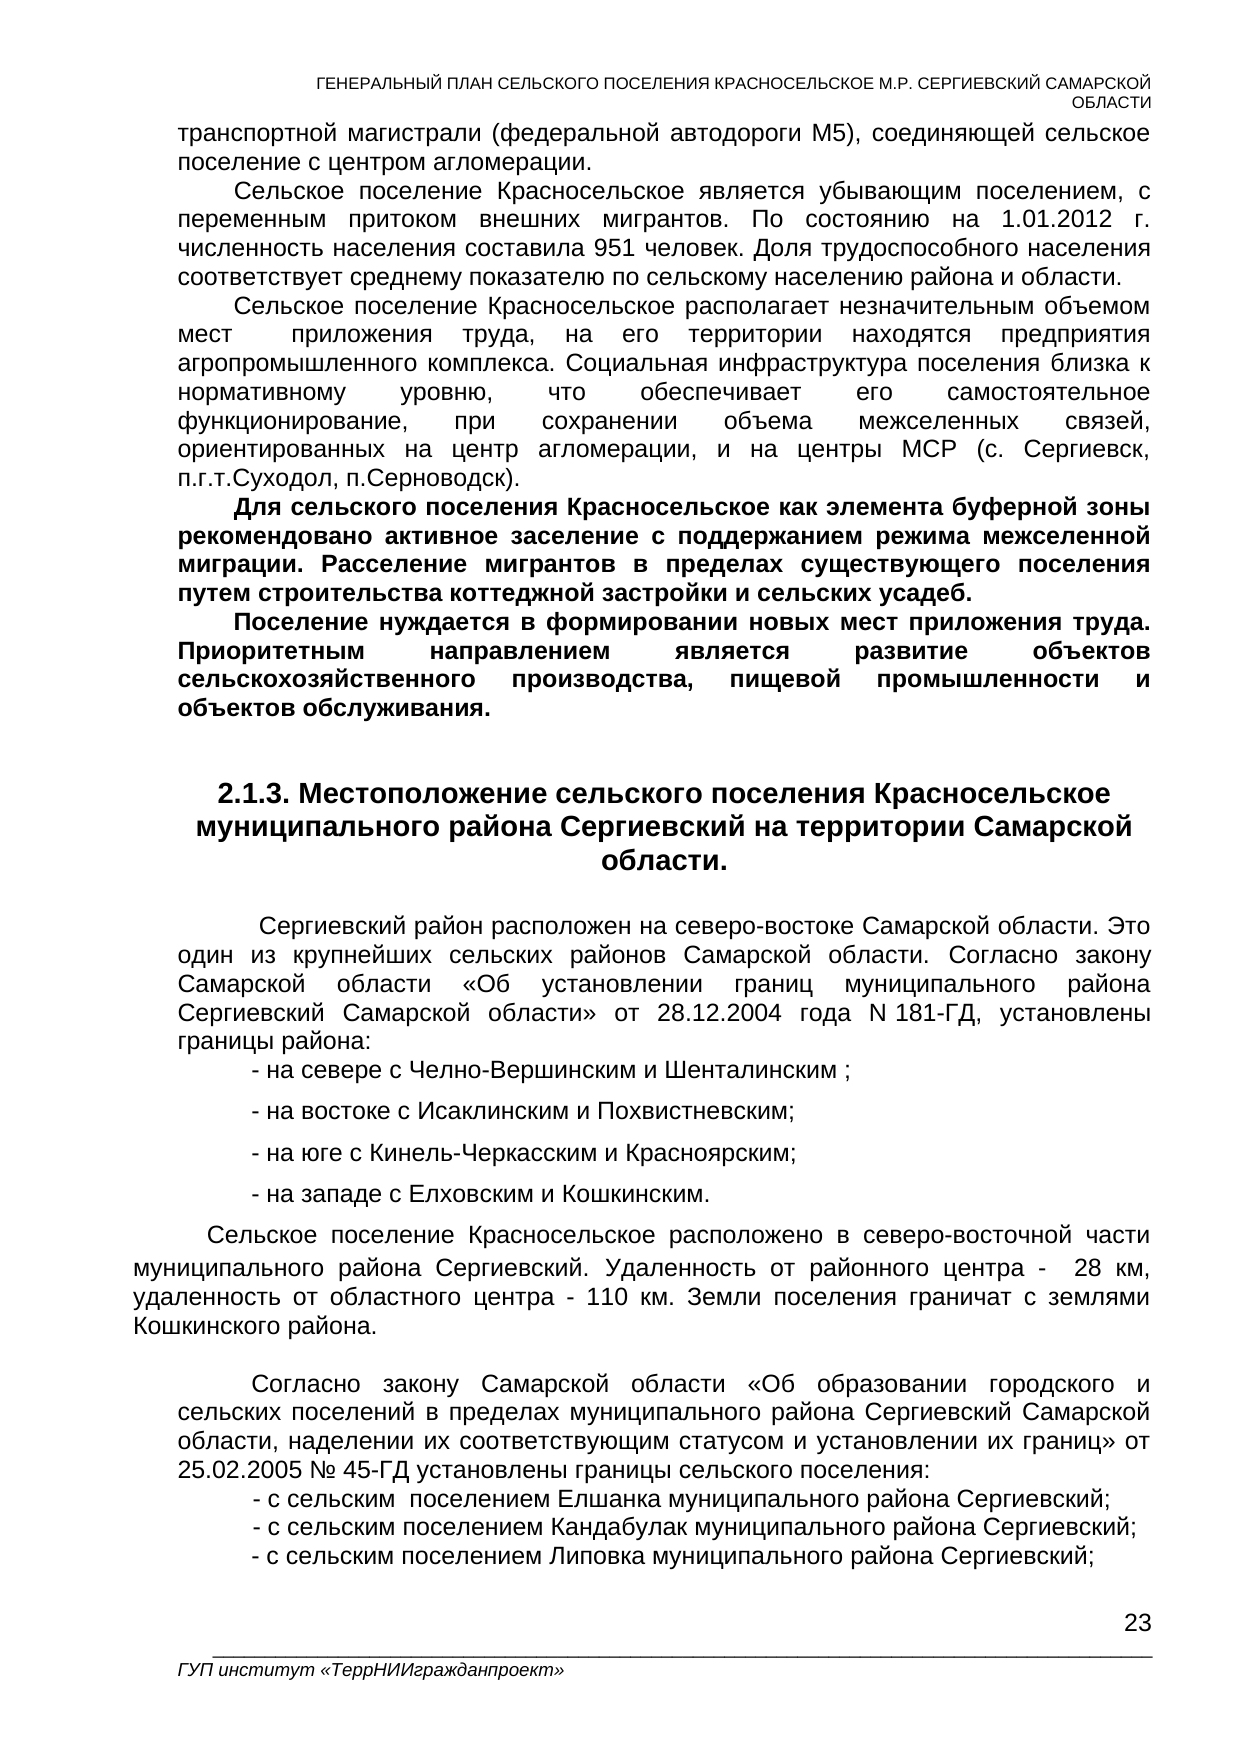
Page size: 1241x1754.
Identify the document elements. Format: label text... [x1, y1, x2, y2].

text Согласно закону Самарской области «Об образовании городского и сельских поселений в пределах муниципального района Сергиевский Самарской области, наделении их соответствующим статусом и установлении их границ» от 25.02.2005 № 45-ГД установлены границы сельского поселения: [177, 1368, 1152, 1483]
subtitle 2.1.3. Местоположение сельского поселения Красносельское муниципального района Сергиевский на территории Самарской области. [177, 776, 1152, 876]
text Сергиевский район расположен на северо-востоке Самарской области. Это один из крупнейших сельских районов Самарской области. Согласно закону Самарской области «Об установлении границ муниципального района Сергиевский Самарской области» от 28.12.2004 года N 181-ГД, установлены границы района: [177, 911, 1152, 1055]
text - на западе с Елховским и Кошкинским. [177, 1179, 1152, 1207]
text - с сельским поселением Кандабулак муниципального района Сергиевский; [252, 1512, 1152, 1541]
text Для сельского поселения Красносельское как элемента буферной зоны рекомендовано активное заселение с поддержанием режима межселенной миграции. Расселение мигрантов в пределах существующего поселения путем строительства коттеджной застройки и сельских усадеб. [177, 492, 1152, 607]
text - с сельским поселением Елшанка муниципального района Сергиевский; [252, 1483, 1152, 1512]
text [177, 118, 1152, 176]
text - на юге с Кинель-Черкасским и Красноярским; [177, 1137, 1152, 1166]
text Сельское поселение Красносельское является убывающим поселением, с переменным притоком внешних мигрантов. По состоянию на 1.01.2012 г. численность населения составила 951 человек. Доля трудоспособного населения соответствует среднему показателю по сельскому населению района и области. [177, 176, 1152, 291]
text - на востоке с Исаклинским и Похвистневским; [177, 1096, 1152, 1125]
text Сельское поселение Красносельское расположено в северо-восточной части муниципального района Сергиевский. Удаленность от районного центра - , удаленность от областного центра - . Земли поселения граничат с землями Кошкинского района. [133, 1220, 1152, 1340]
text Сельское поселение Красносельское располагает незначительным объемом мест приложения труда, на его территории находятся предприятия агропромышленного комплекса. Социальная инфраструктура поселения близка к нормативному уровню, что обеспечивает его самостоятельное функционирование, при сохранении объема межселенных связей, ориентированных на центр агломерации, и на центры МСР (с. Сергиевск, п.г.т.Суходол, п.Серноводск). [177, 291, 1152, 492]
text - на севере с Челно-Вершинским и Шенталинским ; [177, 1055, 1152, 1084]
text Поселение нуждается в формировании новых мест приложения труда. Приоритетным направлением является развитие объектов сельскохозяйственного производства, пищевой промышленности и объектов обслуживания. [177, 607, 1152, 722]
text - с сельским поселением Липовка муниципального района Сергиевский; [177, 1541, 1152, 1570]
